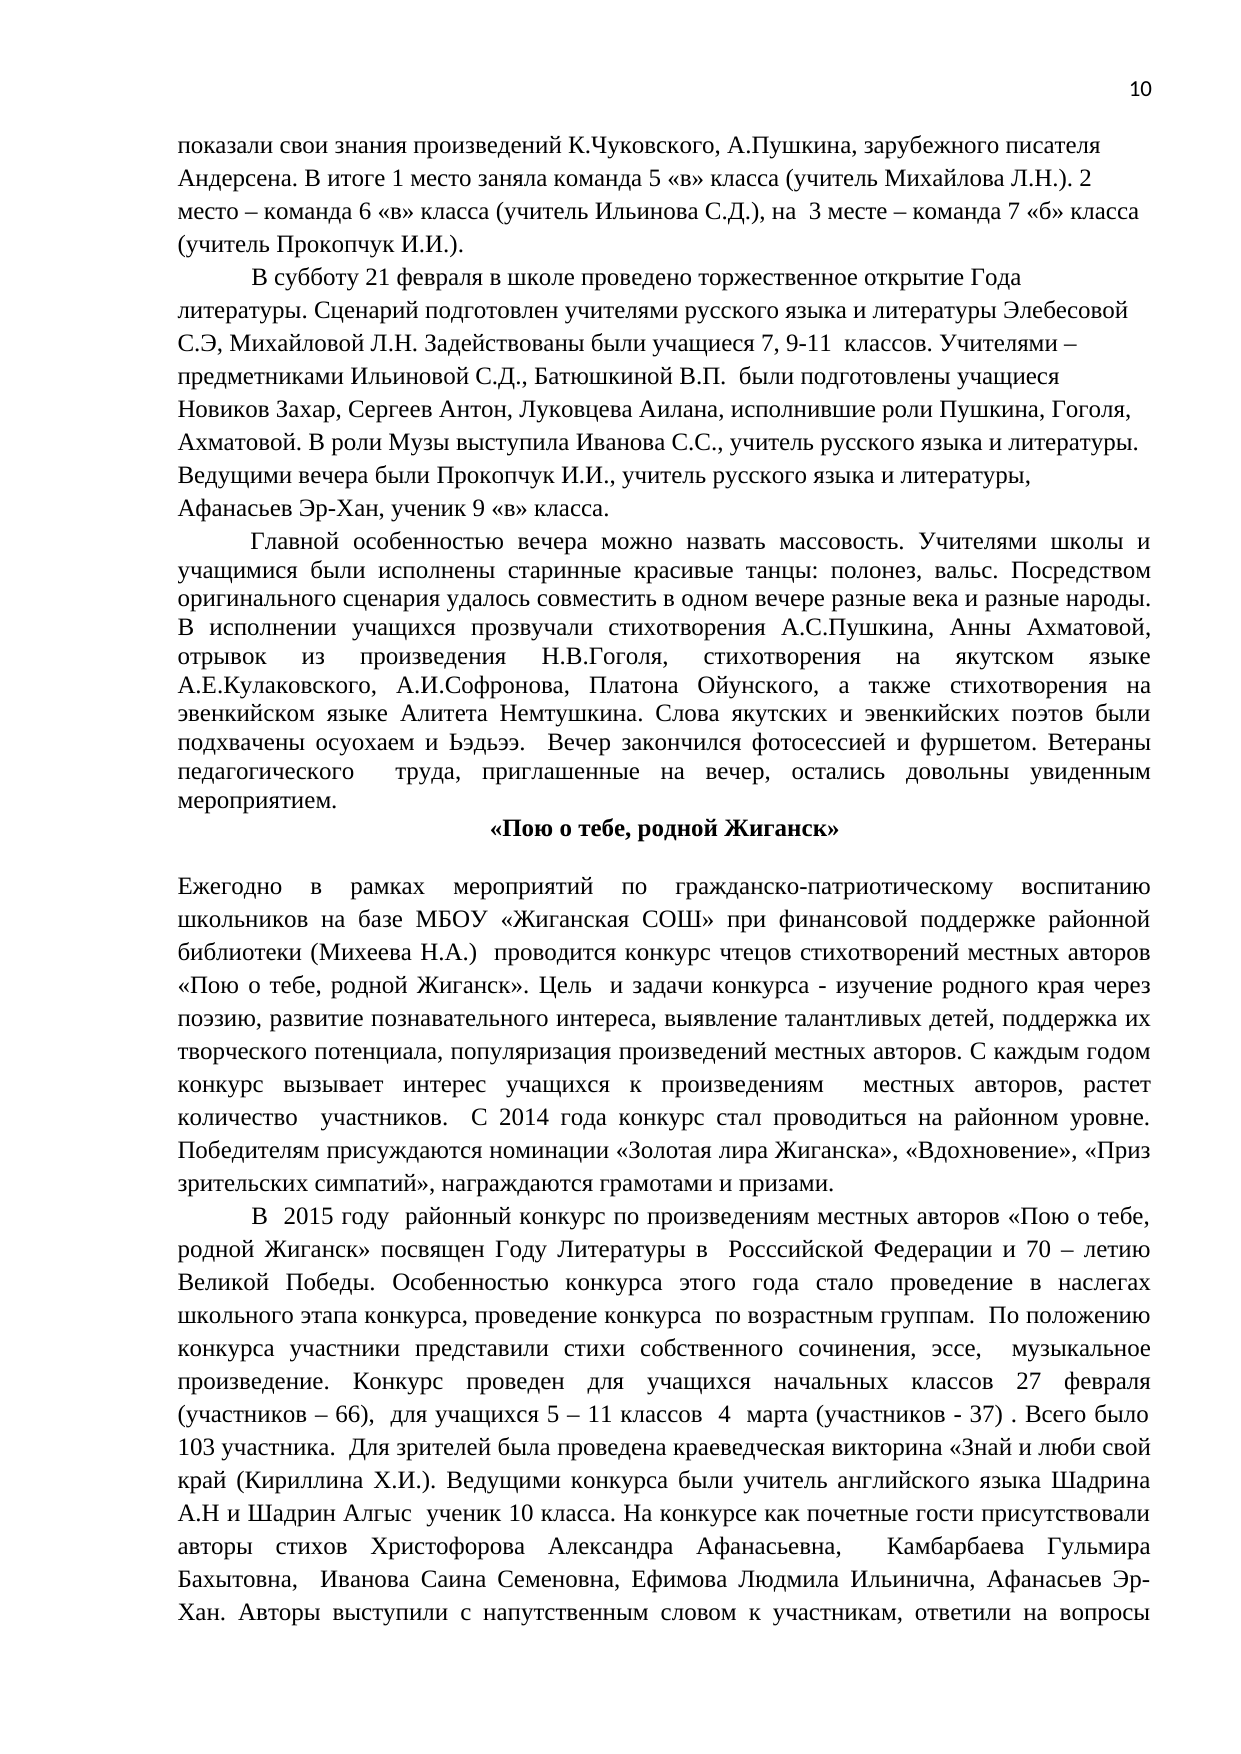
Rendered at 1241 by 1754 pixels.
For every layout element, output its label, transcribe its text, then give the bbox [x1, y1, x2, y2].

text Ежегодно в рамках мероприятий по гражданско-патриотическому воспитанию школьников на базе МБОУ «Жиганская СОШ» при финансовой поддержке районной библиотеки (Михеева Н.А.) проводится конкурс чтецов стихотворений местных авторов «Пою о тебе, родной Жиганск». Цель и задачи конкурса - изучение родного края через поэзию, развитие познавательного интереса, выявление талантливых детей, поддержка их творческого потенциала, популяризация произведений местных авторов. С каждым годом конкурс вызывает интерес учащихся к произведениям местных авторов, растет количество участников. С 2014 года конкурс стал проводиться на районном уровне. Победителям присуждаются номинации «Золотая лира Жиганска», «Вдохновение», «Приз зрительских симпатий», награждаются грамотами и призами. [177, 871, 1152, 1197]
text Главной особенностью вечера можно назвать массовость. Учителями школы и учащимися были исполнены старинные красивые танцы: полонез, вальс. Посредством оригинального сценария удалось совместить в одном вечере разные века и разные народы. В исполнении учащихся прозвучали стихотворения А.С.Пушкина, Анны Ахматовой, отрывок из произведения Н.В.Гоголя, стихотворения на якутском языке А.Е.Кулаковского, А.И.Софронова, Платона Ойунского, а также стихотворения на эвенкийском языке Алитета Немтушкина. Слова якутских и эвенкийских поэтов были подхвачены осуохаем и Ьэдьээ. Вечер закончился фотосессией и фуршетом. Ветераны педагогического труда, приглашенные на вечер, остались довольны увиденным мероприятием. [177, 526, 1152, 813]
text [177, 130, 1152, 258]
text «Пою о тебе, родной Жиганск» [177, 813, 1152, 842]
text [177, 1201, 1152, 1626]
text В субботу 21 февраля в школе проведено торжественное открытие Года литературы. Сценарий подготовлен учителями русского языка и литературы Элебесовой С.Э, Михайловой Л.Н. Задействованы были учащиеся 7, 9-11 классов. Учителями – предметниками Ильиновой С.Д., Батюшкиной В.П. были подготовлены учащиеся Новиков Захар, Сергеев Антон, Луковцева Аилана, исполнившие роли Пушкина, Гоголя, Ахматовой. В роли Музы выступила Иванова С.С., учитель русского языка и литературы. Ведущими вечера были Прокопчук И.И., учитель русского языка и литературы, Афанасьев Эр-Хан, ученик 9 «в» класса. [177, 262, 1152, 522]
